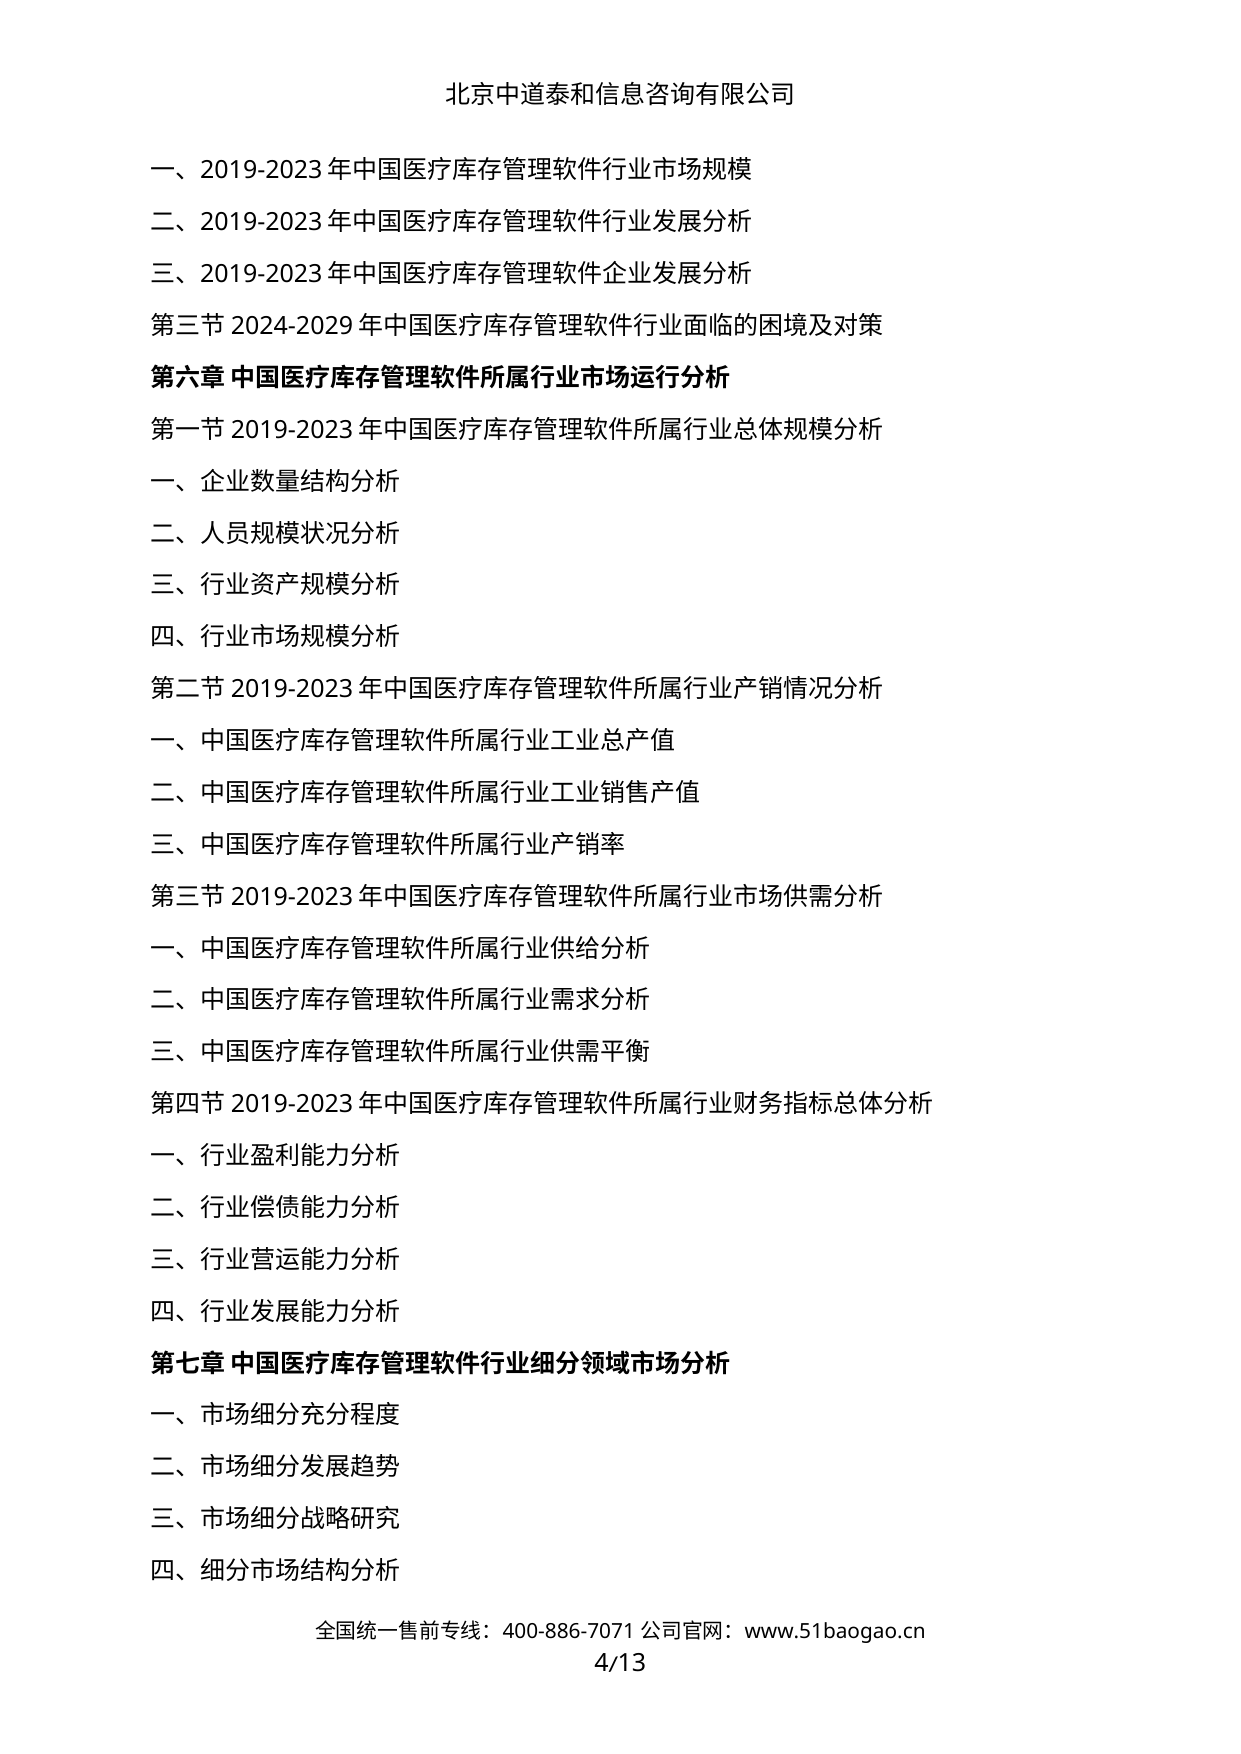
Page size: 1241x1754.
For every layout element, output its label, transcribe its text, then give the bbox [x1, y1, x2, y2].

text 三、行业营运能力分析 [150, 1239, 1090, 1276]
text 一、市场细分充分程度 [150, 1395, 1090, 1431]
text 第二节 2019-2023年中国医疗库存管理软件所属行业产销情况分析 [150, 669, 1090, 705]
text 三、中国医疗库存管理软件所属行业供需平衡 [150, 1032, 1090, 1068]
text 第七章 中国医疗库存管理软件行业细分领域市场分析 [150, 1343, 1090, 1379]
text 二、行业偿债能力分析 [150, 1187, 1090, 1224]
text 第四节 2019-2023年中国医疗库存管理软件所属行业财务指标总体分析 [150, 1084, 1090, 1120]
text 一、2019-2023年中国医疗库存管理软件行业市场规模 [150, 150, 1090, 186]
text 一、企业数量结构分析 [150, 461, 1090, 497]
text 四、行业发展能力分析 [150, 1291, 1090, 1327]
text 一、中国医疗库存管理软件所属行业工业总产值 [150, 721, 1090, 757]
text 第一节 2019-2023年中国医疗库存管理软件所属行业总体规模分析 [150, 409, 1090, 446]
text 三、行业资产规模分析 [150, 565, 1090, 601]
text 二、中国医疗库存管理软件所属行业需求分析 [150, 980, 1090, 1016]
text 三、市场细分战略研究 [150, 1499, 1090, 1535]
text 第六章 中国医疗库存管理软件所属行业市场运行分析 [150, 357, 1090, 394]
text 二、2019-2023年中国医疗库存管理软件行业发展分析 [150, 202, 1090, 238]
text 一、中国医疗库存管理软件所属行业供给分析 [150, 928, 1090, 964]
text 第三节 2024-2029年中国医疗库存管理软件行业面临的困境及对策 [150, 306, 1090, 342]
text 三、2019-2023年中国医疗库存管理软件企业发展分析 [150, 254, 1090, 290]
text 四、细分市场结构分析 [150, 1551, 1090, 1587]
text 二、人员规模状况分析 [150, 513, 1090, 549]
text 第三节 2019-2023年中国医疗库存管理软件所属行业市场供需分析 [150, 876, 1090, 912]
text 二、市场细分发展趋势 [150, 1447, 1090, 1483]
text 四、行业市场规模分析 [150, 617, 1090, 653]
text 三、中国医疗库存管理软件所属行业产销率 [150, 824, 1090, 861]
text 二、中国医疗库存管理软件所属行业工业销售产值 [150, 772, 1090, 809]
text 一、行业盈利能力分析 [150, 1136, 1090, 1172]
